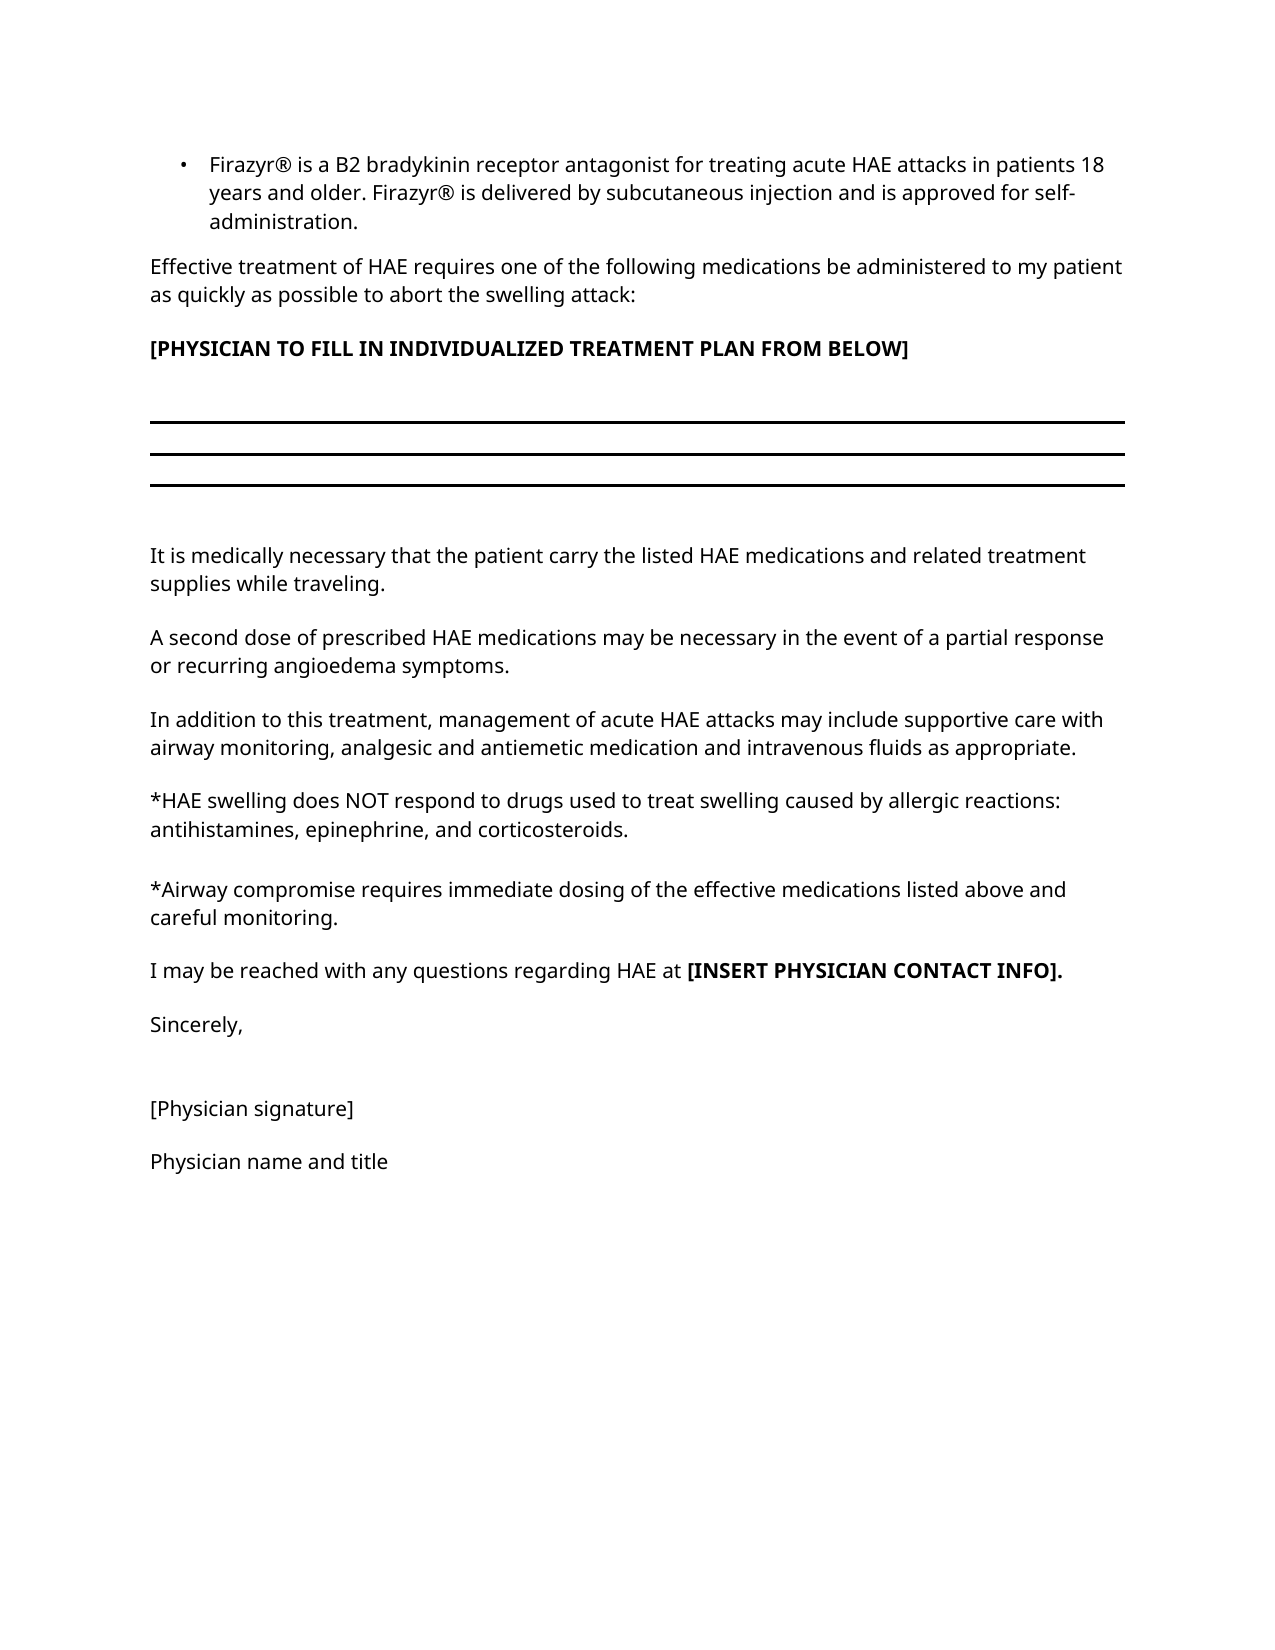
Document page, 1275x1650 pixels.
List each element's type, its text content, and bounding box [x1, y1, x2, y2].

text I may be reached with any questions regarding HAE at [INSERT PHYSICIAN CONTACT INFO]. [150, 957, 1125, 985]
text Effective treatment of HAE requires one of the following medications be administered to my patient as quickly as possible to abort the swelling attack: [150, 252, 1125, 309]
text In addition to this treatment, management of acute HAE attacks may include supportive care with airway monitoring, analgesic and antiemetic medication and intravenous fluids as appropriate. [150, 705, 1125, 762]
text *Airway compromise requires immediate dosing of the effective medications listed above and careful monitoring. [150, 875, 1125, 932]
text *HAE swelling does NOT respond to drugs used to treat swelling caused by allergic reactions: antihistamines, epinephrine, and corticosteroids. [150, 787, 1125, 843]
text Physician name and title [150, 1147, 1125, 1176]
text Sincerely, [150, 1010, 1125, 1069]
text [PHYSICIAN TO FILL IN INDIVIDUALIZED TREATMENT PLAN FROM BELOW] [150, 334, 1125, 393]
list Firazyr® is a B2 bradykinin receptor antagonist for treating acute HAE attacks in patients 18 years and older. Firazyr® is delivered by subcutaneous injection and is approved for self-administration. [179, 150, 1125, 235]
text [Physician signature] [150, 1094, 1125, 1122]
text A second dose of prescribed HAE medications may be necessary in the event of a partial response or recurring angioedema symptoms. [150, 623, 1125, 680]
text It is medically necessary that the patient carry the listed HAE medications and related treatment supplies while traveling. [150, 541, 1125, 598]
